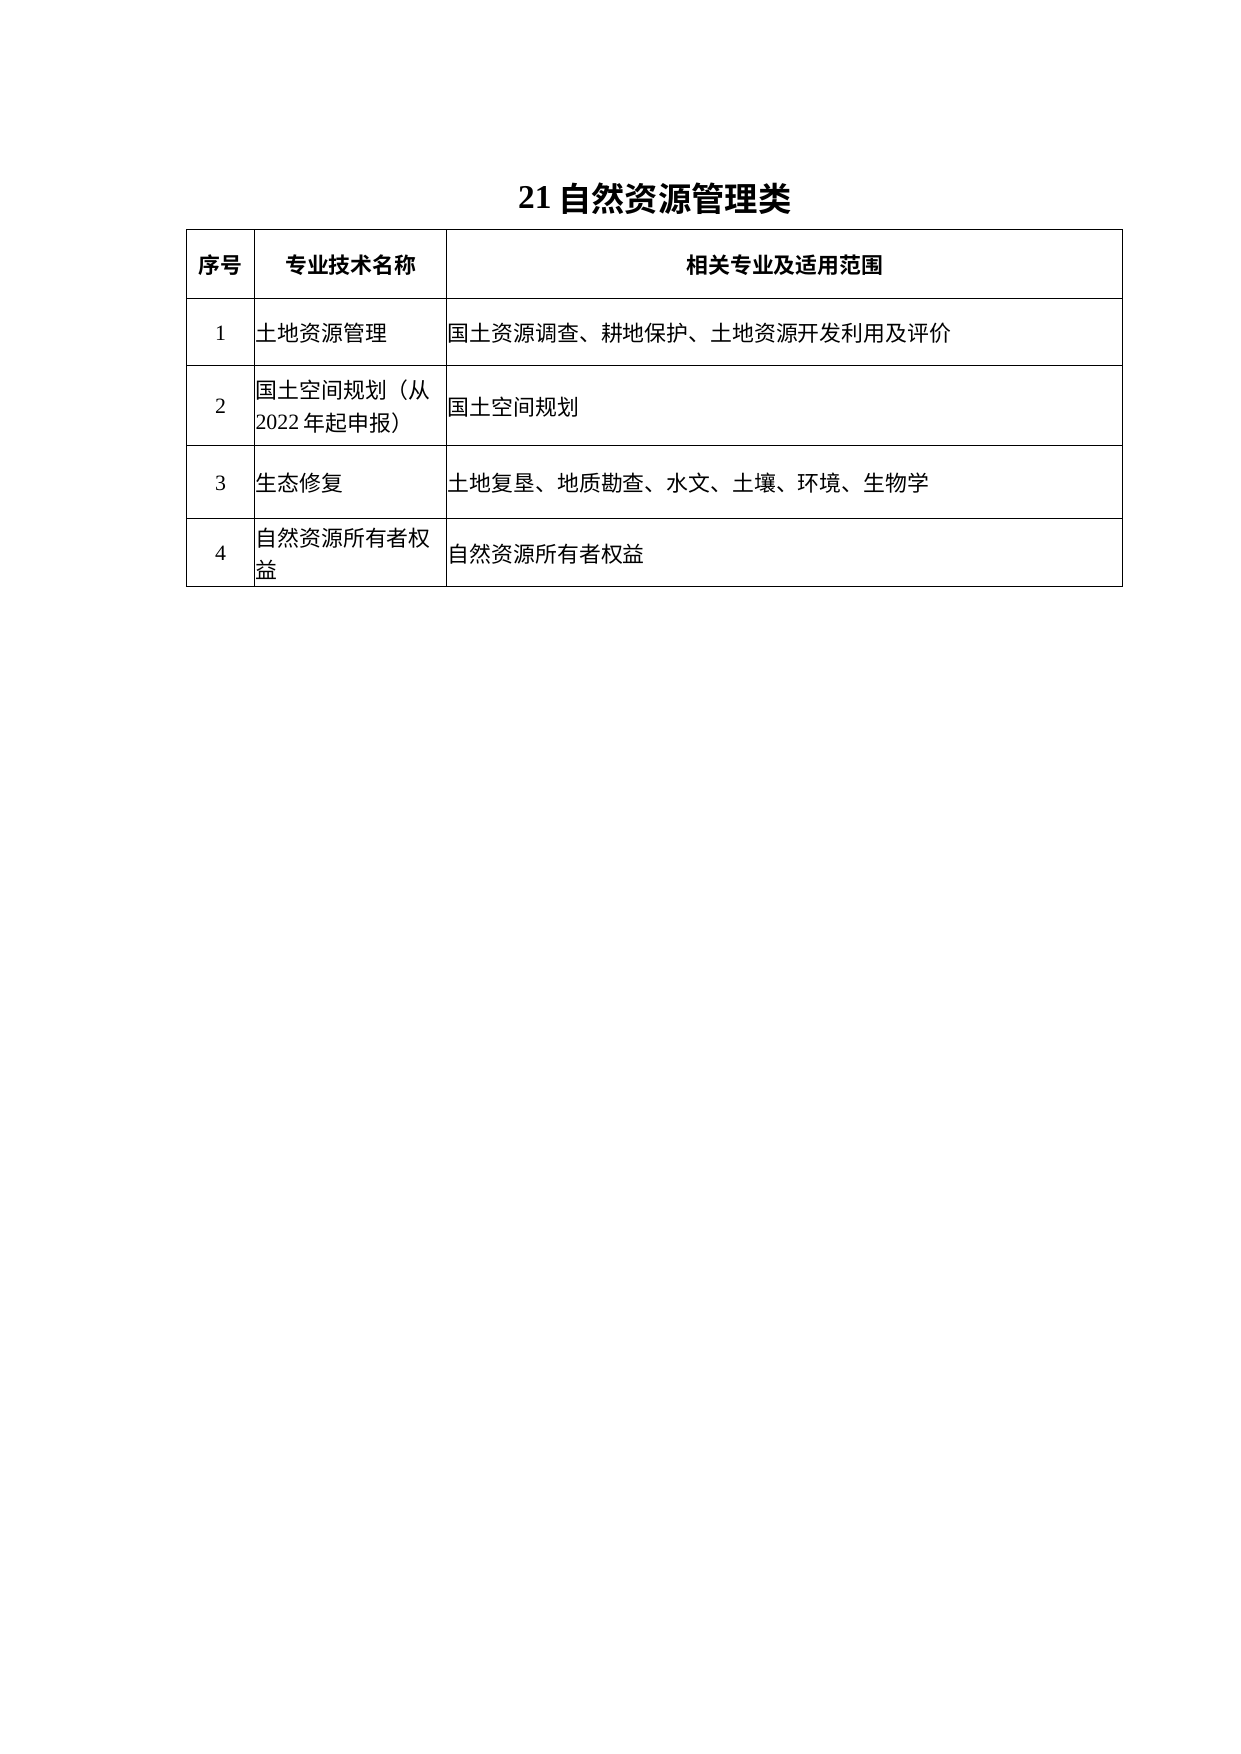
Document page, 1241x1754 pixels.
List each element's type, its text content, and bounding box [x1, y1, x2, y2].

table_cell 国土资源调查、耕地保护、土地资源开发利用及评价 [447, 299, 1122, 365]
table_cell 专业技术名称 [255, 230, 446, 298]
table_cell 4 [187, 519, 254, 586]
table_cell 自然资源所有者权益 [447, 519, 1122, 586]
table_cell 国土空间规划 [447, 366, 1122, 444]
table_cell 自然资源所有者权益 [255, 519, 446, 586]
table_cell 2 [187, 366, 254, 444]
table_cell 21自然资源管理类 [186, 162, 1122, 229]
table_cell 3 [187, 446, 254, 518]
table_cell 1 [187, 299, 254, 365]
table_cell 土地复垦、地质勘查、水文、土壤、环境、生物学 [447, 446, 1122, 518]
table_cell 序号 [187, 230, 254, 298]
table_cell 土地资源管理 [255, 299, 446, 365]
table_cell 国土空间规划（从2022年起申报） [255, 366, 446, 444]
table_cell 生态修复 [255, 446, 446, 518]
table_cell 相关专业及适用范围 [447, 230, 1122, 298]
